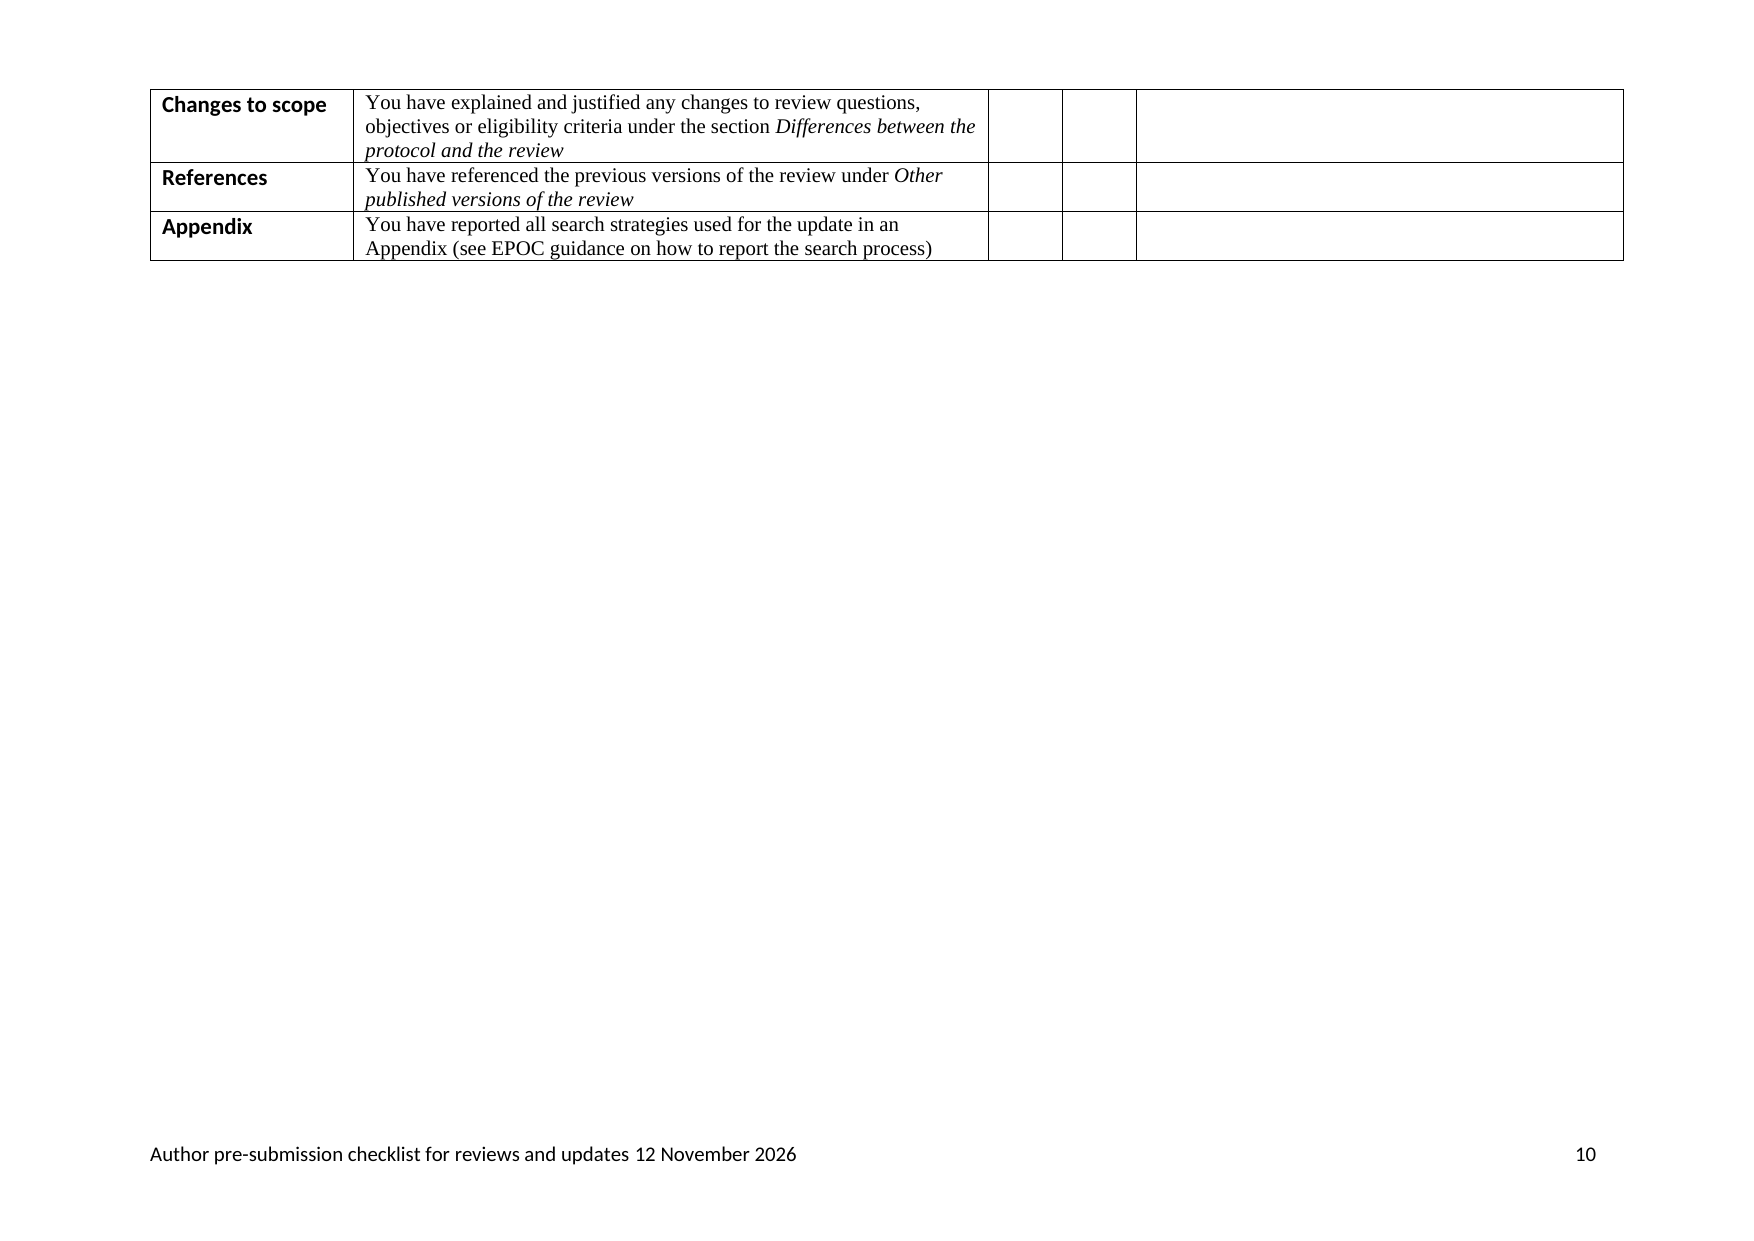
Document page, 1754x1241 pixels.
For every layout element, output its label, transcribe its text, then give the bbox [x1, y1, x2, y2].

table_cell [989, 163, 1062, 211]
table_cell [989, 212, 1062, 260]
table_cell [1137, 212, 1623, 260]
table_cell You have reported all search strategies used for the update in an Appendix (see EPOC guidance on how to report the search process) [354, 212, 988, 260]
table_cell You have explained and justified any changes to review questions, objectives or eligibility criteria under the section Differences between the protocol and the review [354, 90, 988, 162]
table_cell [1063, 163, 1136, 211]
table_cell [989, 90, 1062, 162]
table_cell You have referenced the previous versions of the review under Other published versions of the review [354, 163, 988, 211]
table_cell [1137, 90, 1623, 162]
table_cell References [151, 163, 353, 211]
table_cell [1137, 163, 1623, 211]
table_cell Appendix [151, 212, 353, 260]
table_cell [1063, 212, 1136, 260]
table_cell Changes to scope [151, 90, 353, 162]
table_cell [1063, 90, 1136, 162]
